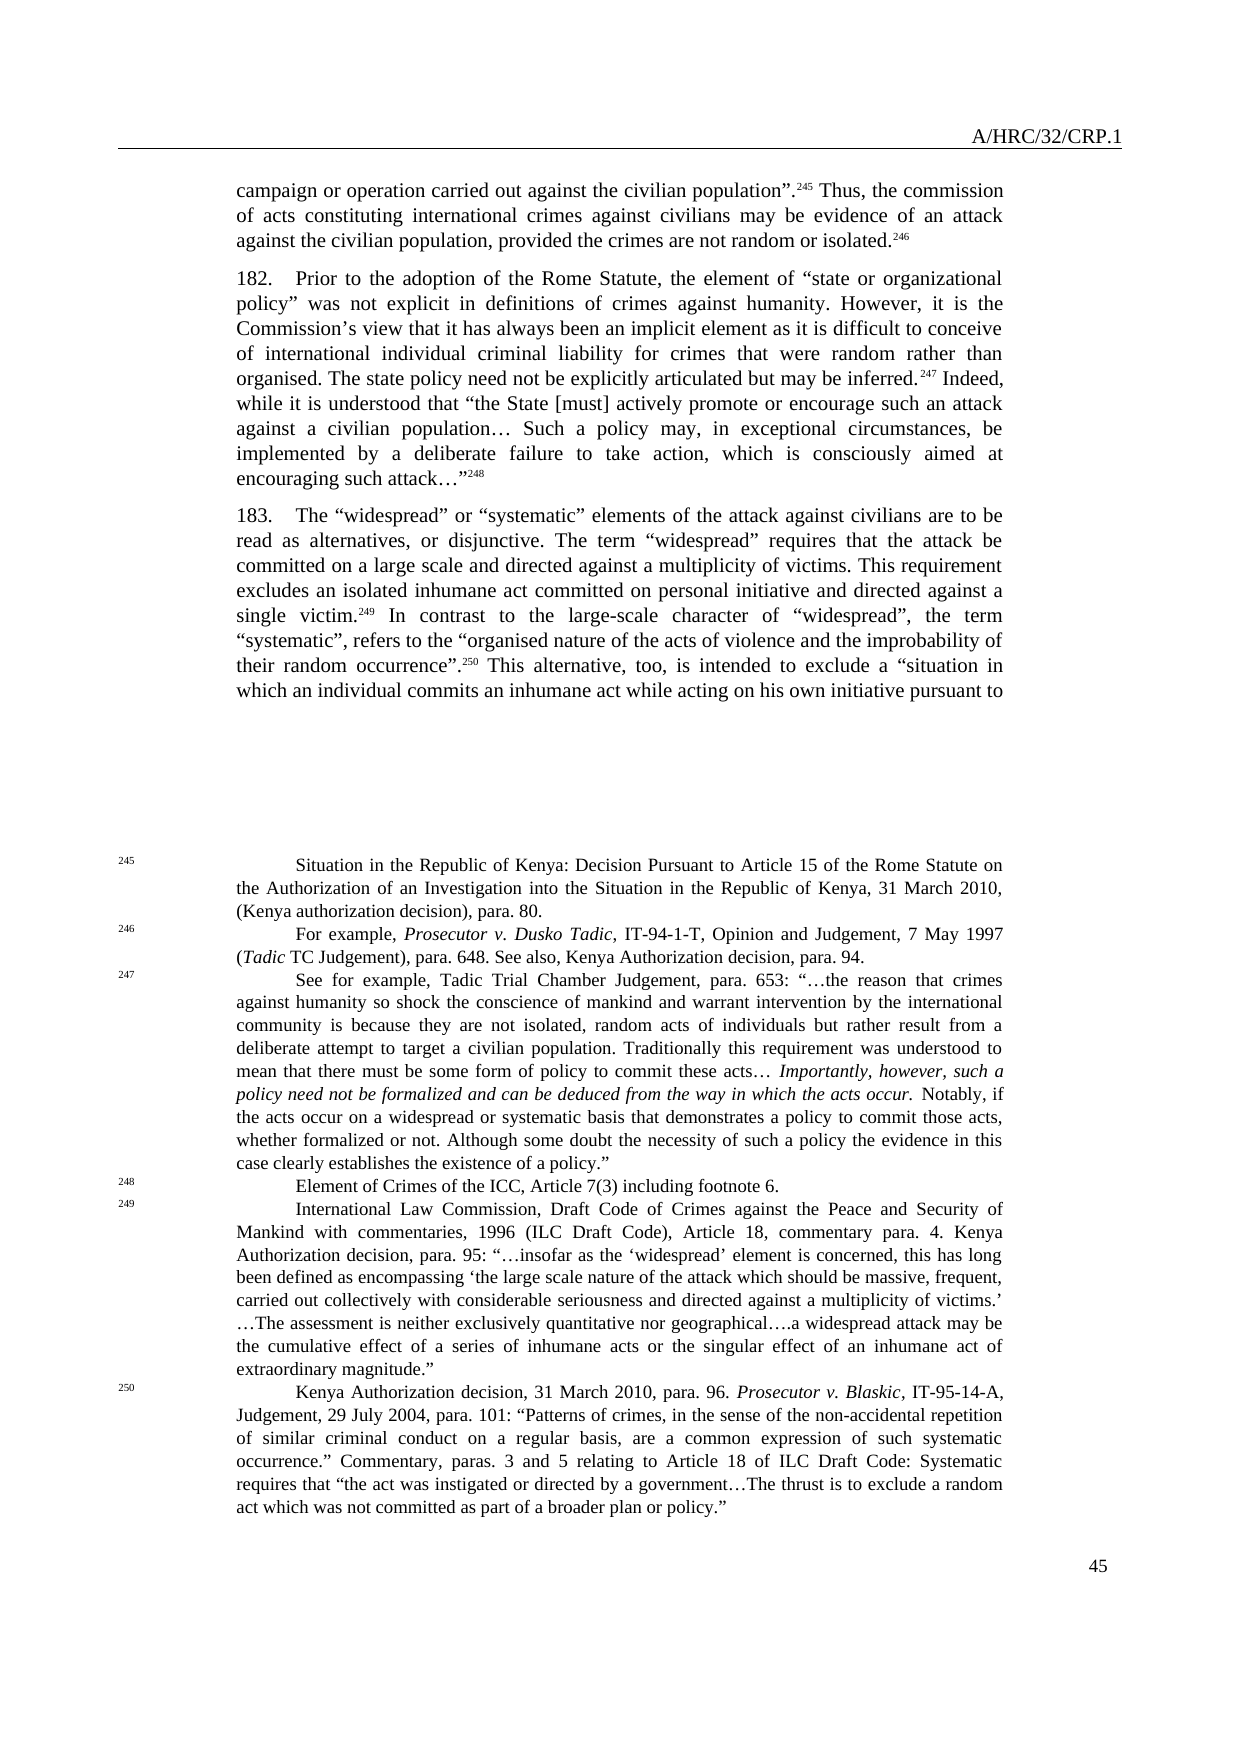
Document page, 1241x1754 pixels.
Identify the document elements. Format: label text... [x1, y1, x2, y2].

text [236, 177, 1004, 252]
text The “widespread” or “systematic” elements of the attack against civilians are to be read as alternatives, or disjunctive. The term “widespread” requires that the attack be committed on a large scale and directed against a multiplicity of victims. This requirement excludes an isolated inhumane act committed on personal initiative and directed against a single victim. In contrast to the large-scale character of “widespread”, the term “systematic”, refers to the “organised nature of the acts of violence and the improbability of their random occurrence”. This alternative, too, is intended to exclude a “situation in which an individual commits an inhumane act while acting on his own initiative pursuant to his own criminal plan”. “Importantly, only the attack, and not the alleged individual acts, must be ‘widespread’ or ‘systematic’.” However, the acts must be linked to the attack. [236, 502, 1004, 727]
text Prior to the adoption of the Rome Statute, the element of “state or organizational policy” was not explicit in definitions of crimes against humanity. However, it is the Commission’s view that it has always been an implicit element as it is difficult to conceive of international individual criminal liability for crimes that were random rather than organised. The state policy need not be explicitly articulated but may be inferred. Indeed, while it is understood that “the State [must] actively promote or encourage such an attack against a civilian population… Such a policy may, in exceptional circumstances, be implemented by a deliberate failure to take action, which is consciously aimed at encouraging such attack…” [236, 265, 1004, 490]
